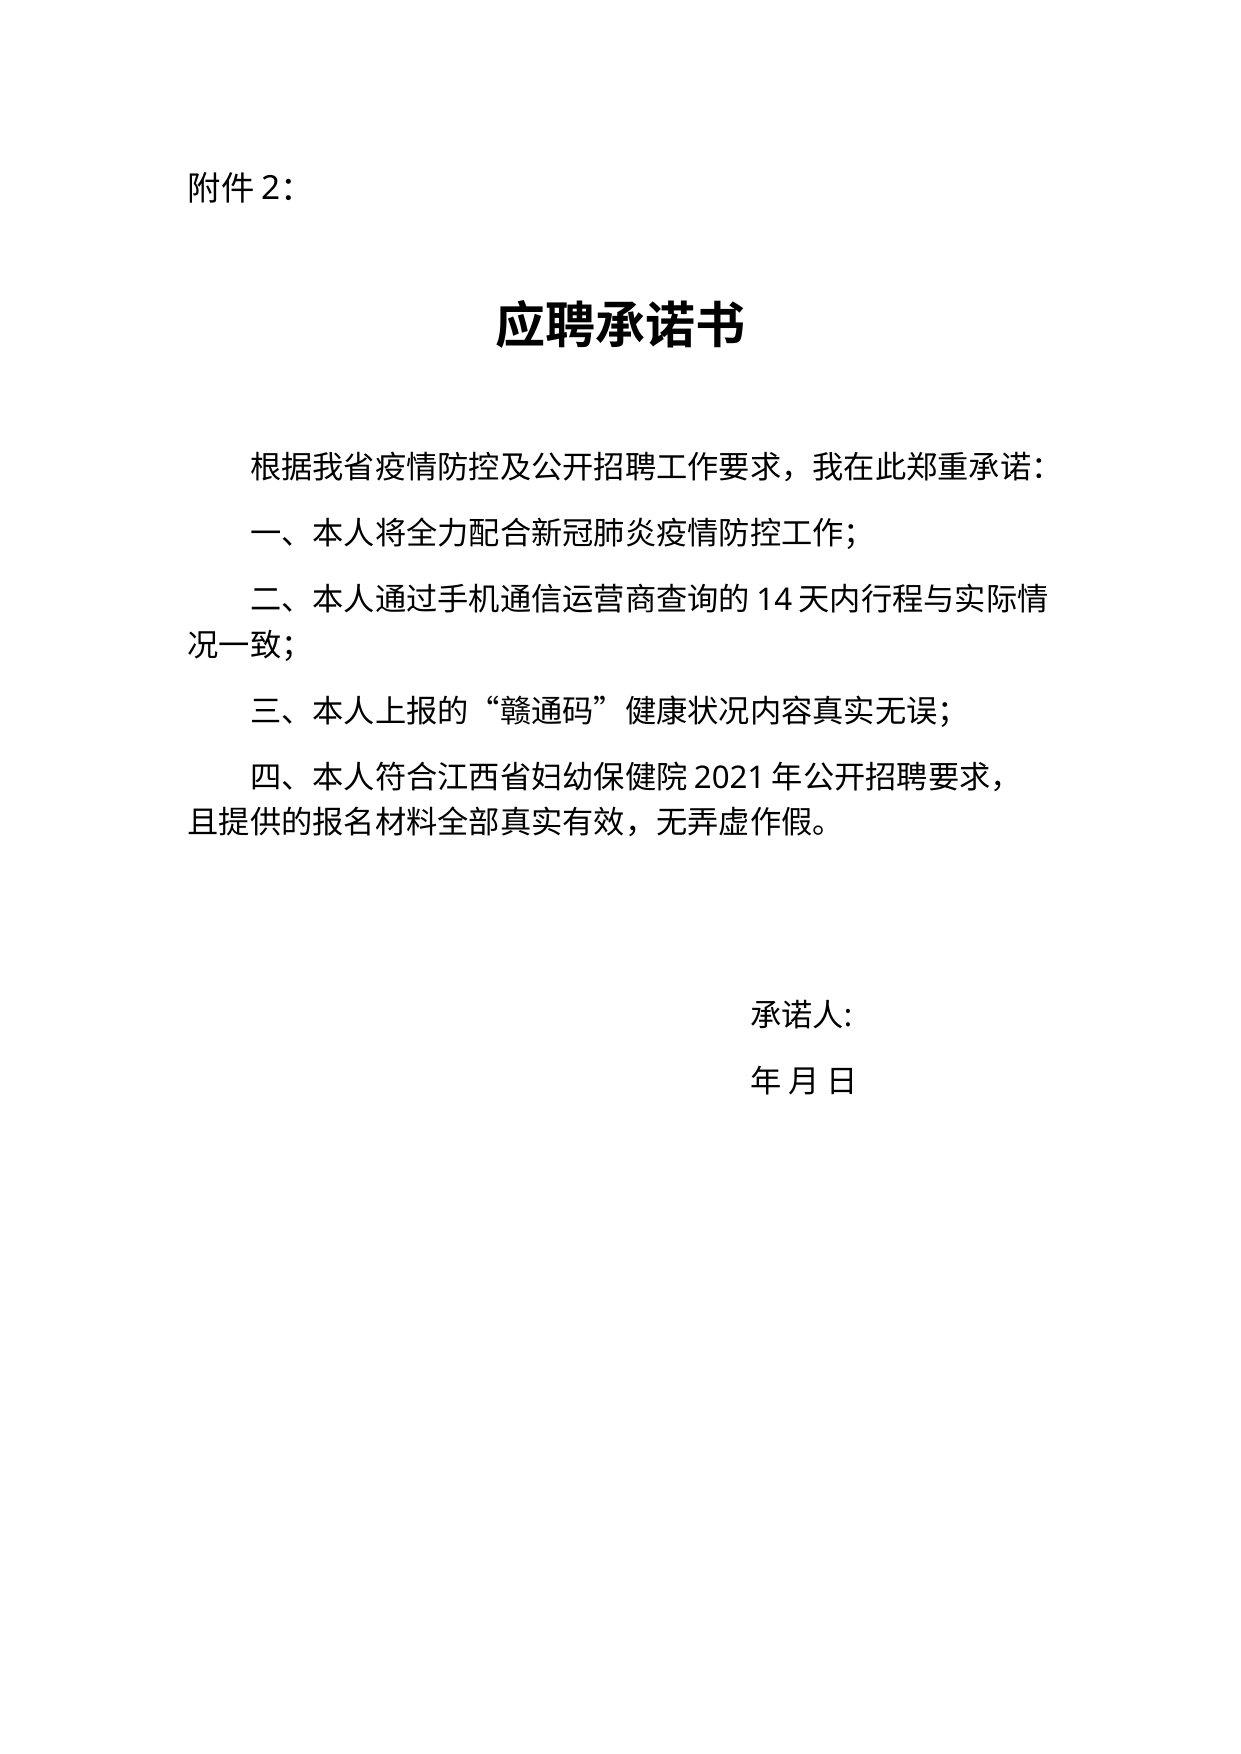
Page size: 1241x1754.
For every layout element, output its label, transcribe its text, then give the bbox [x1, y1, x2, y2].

text 二、本人通过手机通信运营商查询的14天内行程与实际情况一致； [187, 574, 1053, 665]
text 年 月 日 [187, 1056, 1053, 1102]
text 四、本人符合江西省妇幼保健院2021年公开招聘要求，且提供的报名材料全部真实有效，无弄虚作假。 [187, 752, 1053, 842]
text 附件2： [187, 162, 1053, 210]
text 应聘承诺书 [187, 286, 1053, 358]
text 三、本人上报的“赣通码”健康状况内容真实无误； [187, 686, 1053, 731]
text 根据我省疫情防控及公开招聘工作要求，我在此郑重承诺： [187, 442, 1053, 487]
text 一、本人将全力配合新冠肺炎疫情防控工作； [187, 508, 1053, 553]
text 承诺人: [187, 990, 1053, 1036]
